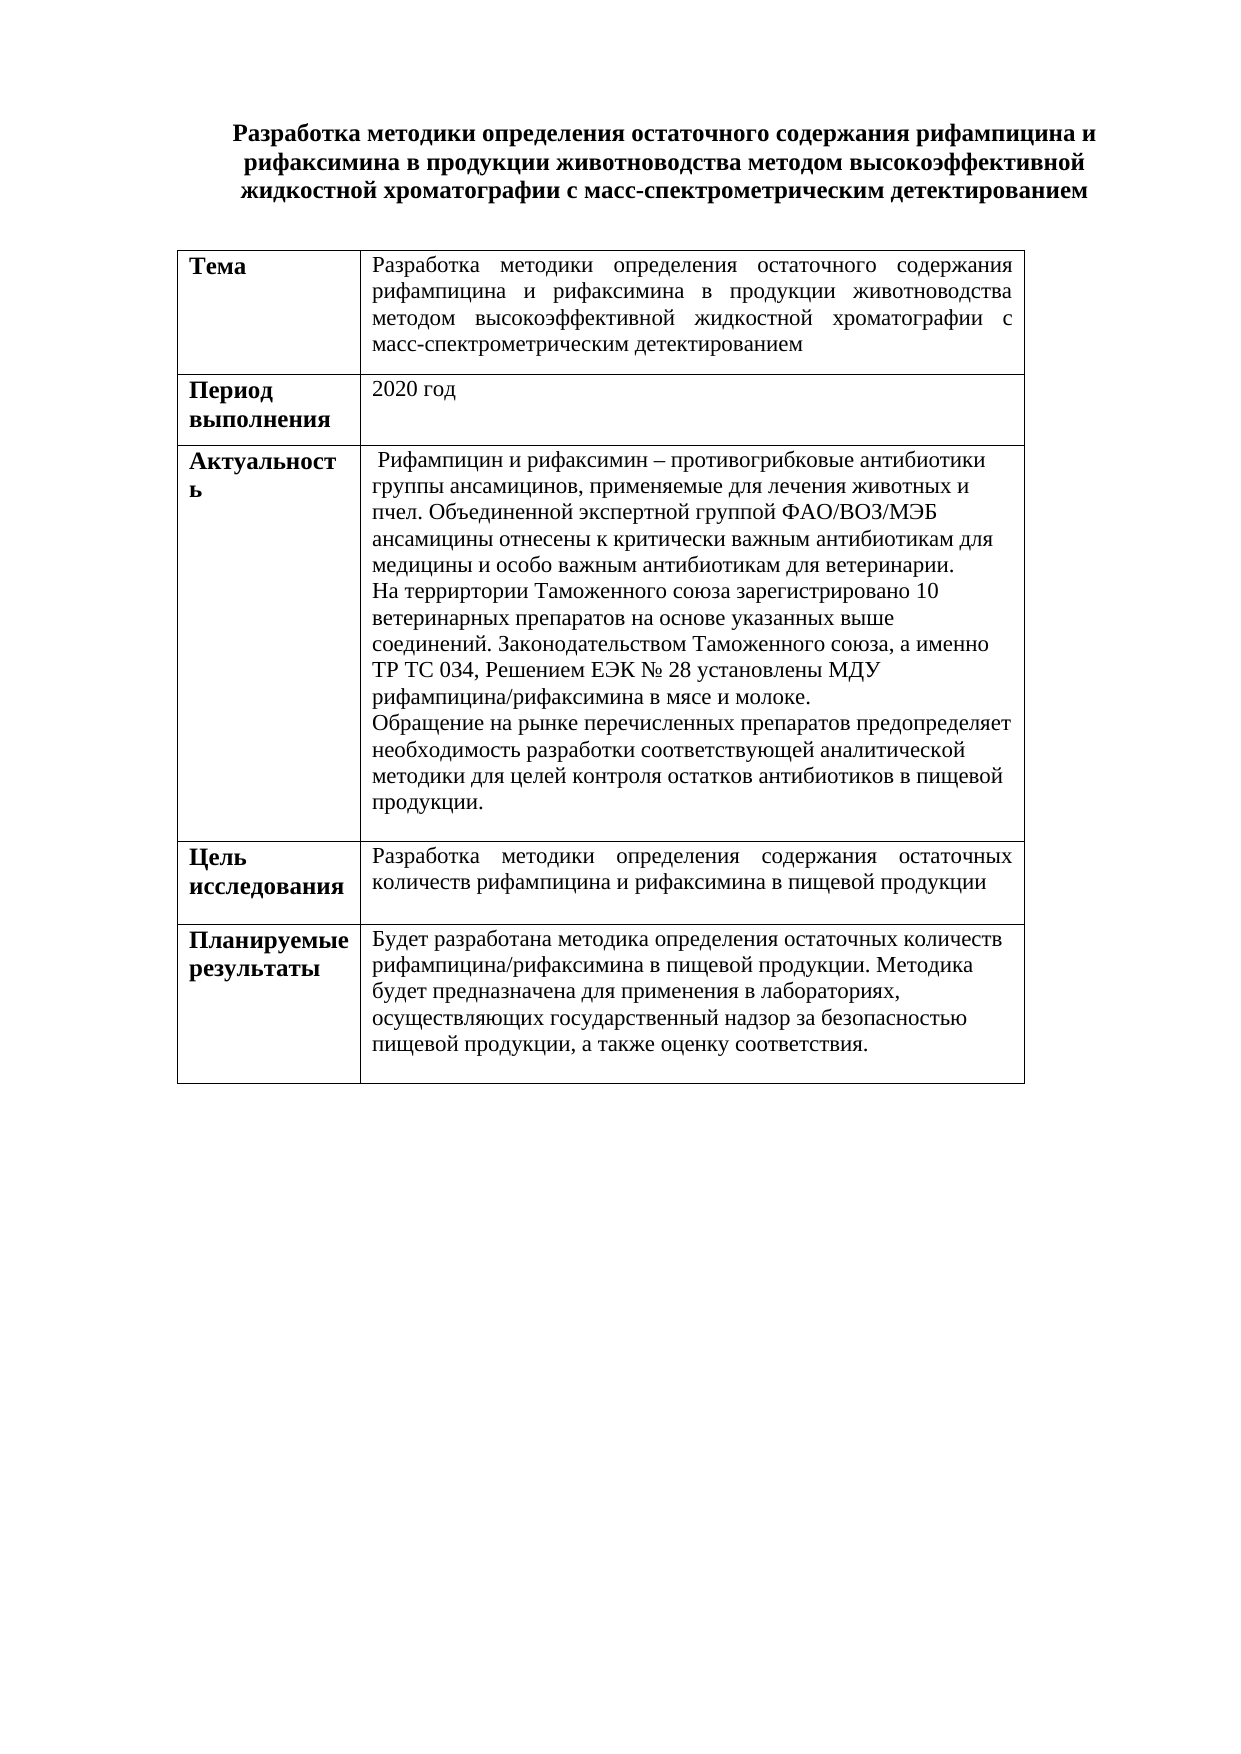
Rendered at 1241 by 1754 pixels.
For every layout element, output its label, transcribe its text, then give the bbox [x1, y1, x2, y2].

table_cell Планируемые результаты [178, 925, 360, 1083]
table_header Разработка методики определения остаточного содержания рифампицина и рифаксимина в продукции животноводства методом высокоэффективной жидкостной хроматографии с масс-спектрометрическим детектированием [361, 251, 1024, 374]
table_cell Цель исследования [178, 842, 360, 924]
table_cell Период выполнения [178, 375, 360, 445]
table_cell 2020 год [361, 375, 1024, 445]
table_cell Разработка методики определения содержания остаточных количеств рифампицина и рифаксимина в пищевой продукции [361, 842, 1024, 924]
text Разработка методики определения остаточного содержания рифампицина и [177, 118, 1152, 147]
table_cell Актуальность [178, 446, 360, 841]
table_cell Будет разработана методика определения остаточных количеств рифампицина/рифаксимина в пищевой продукции. Методика будет предназначена для применения в лабораториях, осуществляющих государственный надзор за безопасностью пищевой продукции, а также оценку соответствия. [361, 925, 1024, 1083]
table_header Тема [178, 251, 360, 374]
text рифаксимина в продукции животноводства методом высокоэффективной жидкостной хроматографии с масс-спектрометрическим детектированием [177, 147, 1152, 204]
table_cell Рифампицин и рифаксимин – противогрибковые антибиотики группы ансамицинов, применяемые для лечения животных и пчел. Объединенной экспертной группой ФАО/ВОЗ/МЭБ ансамицины отнесены к критически важным антибиотикам для медицины и особо важным антибиотикам для ветеринарии. На терриртории Таможенного союза зарегистрировано 10 ветеринарных препаратов на основе указанных выше соединений. Законодательством Таможенного союза, а именно ТР ТС 034, Решением ЕЭК № 28 установлены МДУ рифампицина/рифаксимина в мясе и молоке. Обращение на рынке перечисленных препаратов предопределяет необходимость разработки соответствующей аналитической методики для целей контроля остатков антибиотиков в пищевой продукции. [361, 446, 1024, 841]
